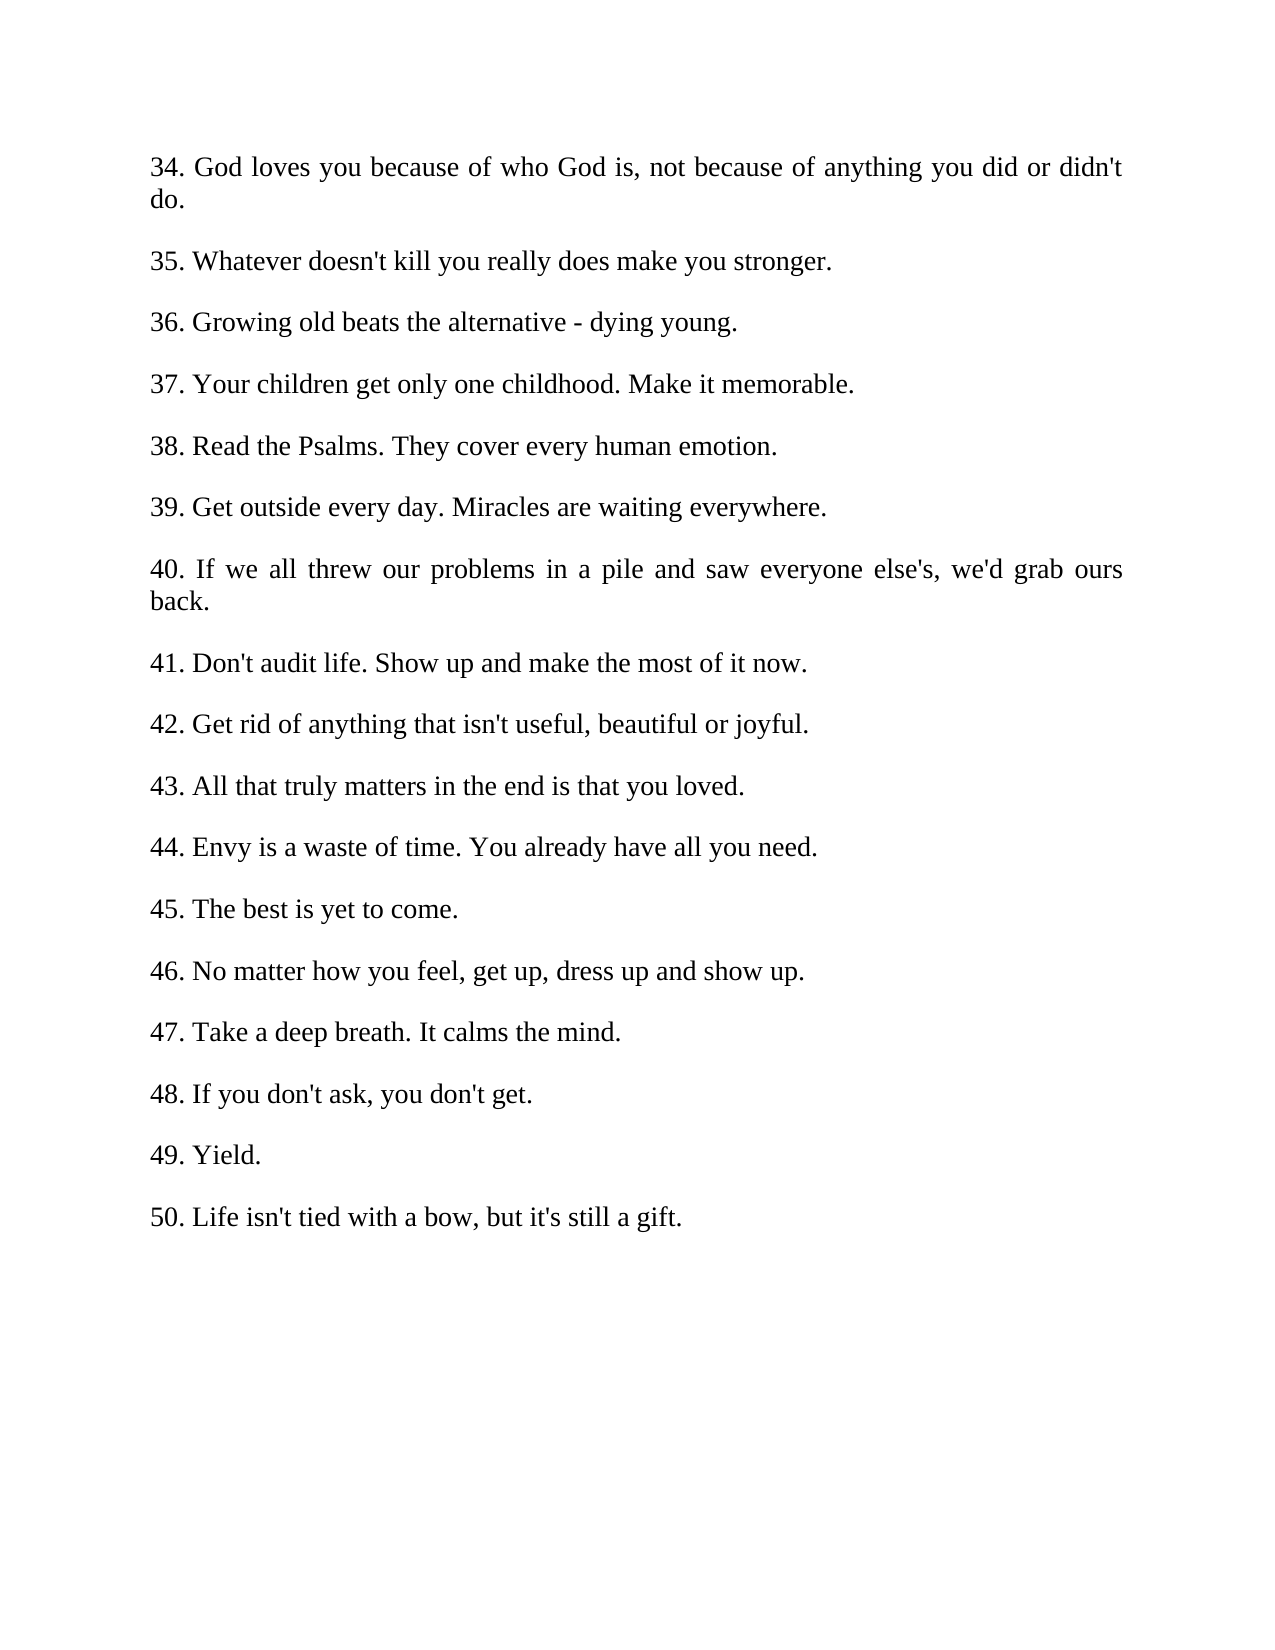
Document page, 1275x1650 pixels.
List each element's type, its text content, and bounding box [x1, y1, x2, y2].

text 40. If we all threw our problems in a pile and saw everyone else's, we'd grab ours back. [150, 552, 1125, 617]
text 38. Read the Psalms. They cover every human emotion. [150, 429, 1125, 461]
text 42. Get rid of anything that isn't useful, beautiful or joyful. [150, 707, 1125, 740]
text 37. Your children get only one childhood. Make it memorable. [150, 367, 1125, 399]
text 39. Get outside every day. Miracles are waiting everywhere. [150, 490, 1125, 523]
text 50. Life isn't tied with a bow, but it's still a gift. [150, 1200, 1125, 1232]
text 45. The best is yet to come. [150, 892, 1125, 924]
text 34. God loves you because of who God is, not because of anything you did or didn't do. [150, 150, 1125, 215]
text 47. Take a deep breath. It calms the mind. [150, 1015, 1125, 1047]
text 46. No matter how you feel, get up, dress up and show up. [150, 953, 1125, 986]
text 48. If you don't ask, you don't get. [150, 1077, 1125, 1109]
text 35. Whatever doesn't kill you really does make you stronger. [150, 244, 1125, 276]
text 43. All that truly matters in the end is that you loved. [150, 769, 1125, 801]
text 41. Don't audit life. Show up and make the most of it now. [150, 646, 1125, 678]
text 44. Envy is a waste of time. You already have all you need. [150, 830, 1125, 863]
text 36. Growing old beats the alternative - dying young. [150, 306, 1125, 338]
text 49. Yield. [150, 1138, 1125, 1171]
